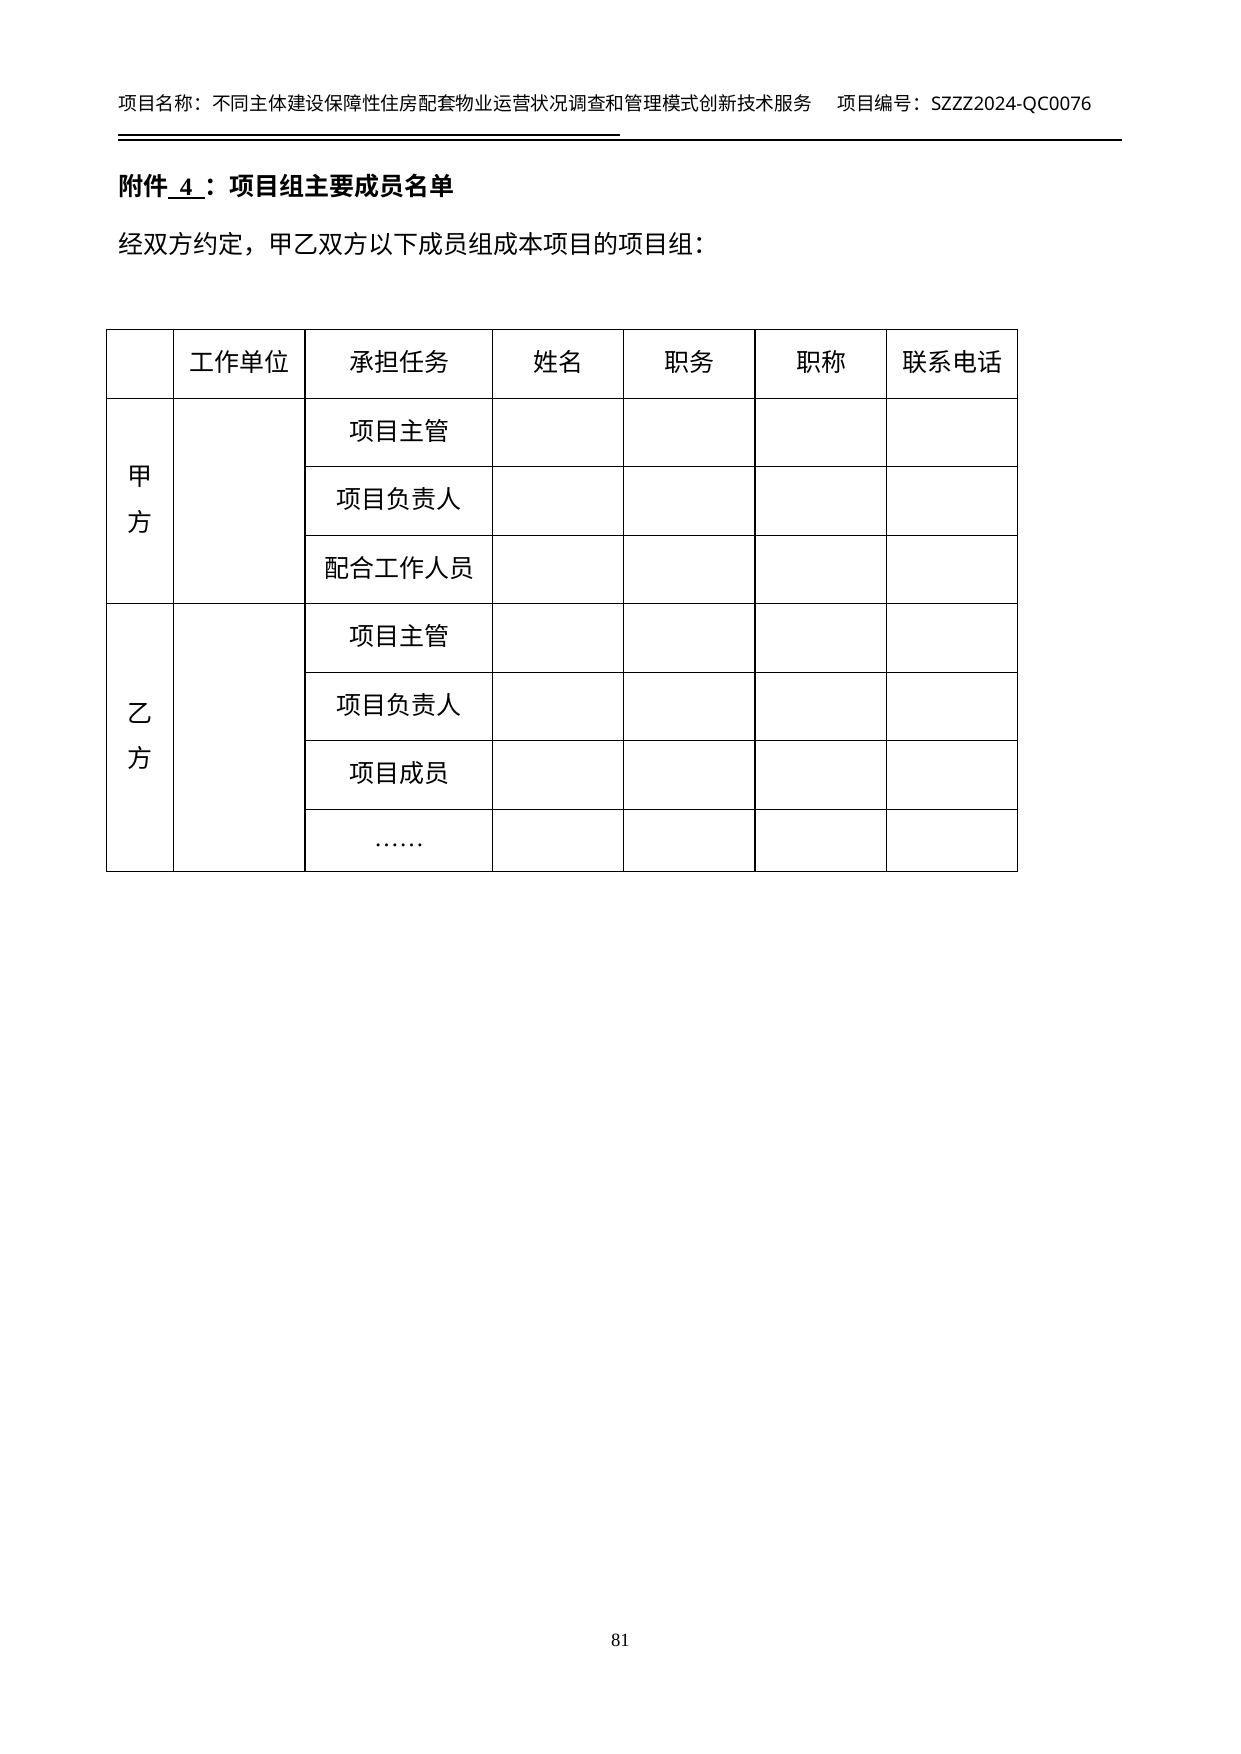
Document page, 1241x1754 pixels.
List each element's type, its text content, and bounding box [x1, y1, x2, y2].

table_cell 项目主管 [306, 604, 492, 672]
table_cell [493, 741, 623, 809]
table_cell [756, 536, 886, 603]
table_cell [624, 467, 754, 534]
table_cell [624, 399, 754, 466]
table_cell …… [306, 810, 492, 871]
text 附件 4 ：项目组主要成员名单 [118, 166, 1122, 202]
table_cell 项目负责人 [306, 467, 492, 534]
table_cell [493, 536, 623, 603]
table_cell [174, 399, 304, 603]
table_cell [493, 604, 623, 672]
table_cell [756, 673, 886, 740]
table_cell [493, 399, 623, 466]
table_cell [887, 673, 1017, 740]
table_cell [624, 741, 754, 809]
table_header 工作单位 [174, 330, 304, 397]
table_cell 配合工作人员 [306, 536, 492, 603]
table_cell [624, 673, 754, 740]
table_cell 项目成员 [306, 741, 492, 809]
table_cell [887, 741, 1017, 809]
table_cell [493, 673, 623, 740]
table_cell 乙方 [107, 604, 173, 871]
table_cell [887, 467, 1017, 534]
table_cell 项目负责人 [306, 673, 492, 740]
table_cell [756, 741, 886, 809]
table_cell [756, 399, 886, 466]
table_cell [887, 604, 1017, 672]
table_header 承担任务 [306, 330, 492, 397]
table_cell [624, 536, 754, 603]
table_cell [493, 467, 623, 534]
table_cell 甲方 [107, 399, 173, 603]
table_header 联系电话 [887, 330, 1017, 397]
table_header 姓名 [493, 330, 623, 397]
table_cell [174, 604, 304, 871]
table_cell [493, 810, 623, 871]
table_cell 项目主管 [306, 399, 492, 466]
table_cell [624, 810, 754, 871]
text 经双方约定，甲乙双方以下成员组成本项目的项目组： [118, 224, 1122, 260]
table_cell [624, 604, 754, 672]
table_cell [756, 467, 886, 534]
table_header 职务 [624, 330, 754, 397]
table_cell [887, 810, 1017, 871]
table_header [107, 330, 173, 397]
table_cell [756, 604, 886, 672]
table_header 职称 [756, 330, 886, 397]
table_cell [756, 810, 886, 871]
table_cell [887, 536, 1017, 603]
table_cell [887, 399, 1017, 466]
